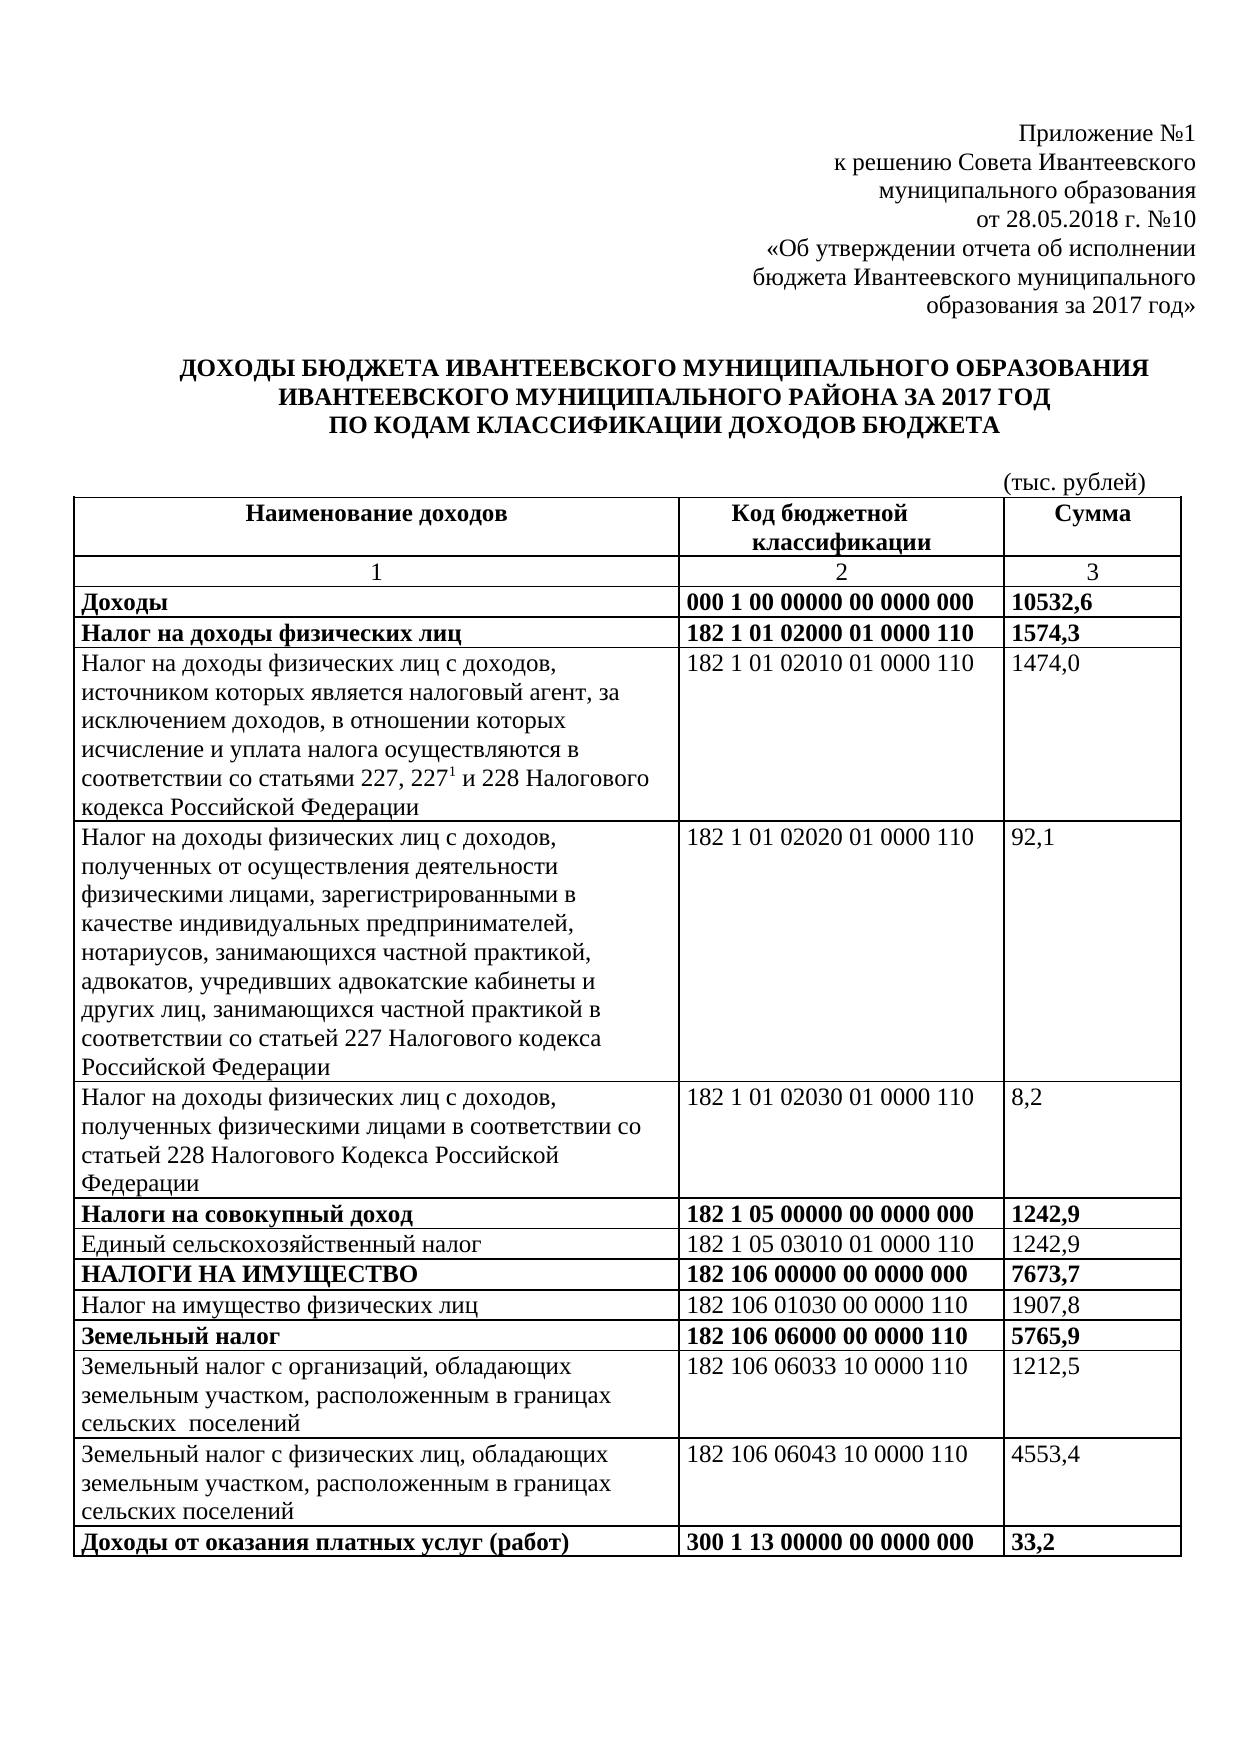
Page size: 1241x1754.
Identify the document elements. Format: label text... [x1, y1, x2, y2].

table_cell 182 1 05 03010 01 0000 110 [680, 1229, 1003, 1258]
table_cell 1242,9 [1005, 1229, 1180, 1258]
table_header Код бюджетной классификации [680, 498, 1003, 555]
table_cell Налог на доходы физических лиц [75, 618, 678, 646]
table_cell 000 1 00 00000 00 0000 000 [680, 587, 1003, 616]
table_cell 5765,9 [1005, 1321, 1180, 1349]
title ДОХОДЫ БЮДЖЕТА ИВАНТЕЕВСКОГО МУНИЦИПАЛЬНОГО ОБРАЗОВАНИЯ ИВАНТЕЕВСКОГО МУНИЦИПАЛЬНОГО РАЙОНА ЗА 2017 ГОД [177, 353, 1152, 410]
table_cell 182 106 06043 10 0000 110 [680, 1439, 1003, 1525]
table_cell 182 106 01030 00 0000 110 [680, 1291, 1003, 1319]
table_cell Налог на доходы физических лиц с доходов, источником которых является налоговый агент, за исключением доходов, в отношении которых исчисление и уплата налога осуществляются в соответствии со статьями 227, 2271 и 228 Налогового кодекса Российской Федерации [75, 648, 678, 820]
table_header Наименование доходов [75, 498, 678, 555]
table_cell 8,2 [1005, 1082, 1180, 1197]
table_cell 182 1 01 02000 01 0000 110 [680, 618, 1003, 646]
table_cell Доходы [75, 587, 678, 616]
table_cell 182 1 01 02020 01 0000 110 [680, 822, 1003, 1081]
table_cell 300 1 13 00000 00 0000 000 [680, 1527, 1003, 1555]
text (тыс. рублей) [177, 439, 1152, 496]
table_cell 182 1 01 02030 01 0000 110 [680, 1082, 1003, 1197]
table_cell 1574,3 [1005, 618, 1180, 646]
table_cell 1907,8 [1005, 1291, 1180, 1319]
table_cell 1474,0 [1005, 648, 1180, 820]
table_cell 182 106 06033 10 0000 110 [680, 1351, 1003, 1437]
table_cell 182 1 05 00000 00 0000 000 [680, 1199, 1003, 1228]
table_cell Доходы от оказания платных услуг (работ) [75, 1527, 678, 1555]
table_cell Налог на доходы физических лиц с доходов, полученных от осуществления деятельности физическими лицами, зарегистрированными в качестве индивидуальных предпринимателей, нотариусов, занимающихся частной практикой, адвокатов, учредивших адвокатские кабинеты и других лиц, занимающихся частной практикой в соответствии со статьей 227 Налогового кодекса Российской Федерации [75, 822, 678, 1081]
table_cell Земельный налог [75, 1321, 678, 1349]
table_cell 1212,5 [1005, 1351, 1180, 1437]
table_cell 4553,4 [1005, 1439, 1180, 1525]
text Приложение №1 [177, 118, 1196, 147]
table_header Сумма [1005, 498, 1180, 555]
text бюджета Ивантеевского муниципального [177, 262, 1196, 291]
text к решению Совета Ивантеевского [177, 147, 1196, 176]
table_cell 1 [75, 557, 678, 586]
table_cell Налог на имущество физических лиц [75, 1291, 678, 1319]
table_cell 3 [1005, 557, 1180, 586]
table_cell 92,1 [1005, 822, 1180, 1081]
table_cell 33,2 [1005, 1527, 1180, 1555]
text образования за 2017 год» [177, 291, 1196, 319]
table_cell 1242,9 [1005, 1199, 1180, 1228]
table_cell Налог на доходы физических лиц с доходов, полученных физическими лицами в соответствии со статьей 228 Налогового Кодекса Российской Федерации [75, 1082, 678, 1197]
table_cell Налоги на совокупный доход [75, 1199, 678, 1228]
table_cell 2 [680, 557, 1003, 586]
table_cell 7673,7 [1005, 1260, 1180, 1289]
table_cell 10532,6 [1005, 587, 1180, 616]
table_cell 182 1 01 02010 01 0000 110 [680, 648, 1003, 820]
table_cell 182 106 00000 00 0000 000 [680, 1260, 1003, 1289]
title ПО КОДАМ КЛАССИФИКАЦИИ ДОХОДОВ БЮДЖЕТА [177, 410, 1152, 439]
table_cell 182 106 06000 00 0000 110 [680, 1321, 1003, 1349]
text муниципального образования [177, 176, 1196, 204]
text от 28.05.2018 г. №10 [177, 204, 1196, 233]
text «Об утверждении отчета об исполнении [177, 233, 1196, 262]
table_cell НАЛОГИ НА ИМУЩЕСТВО [75, 1260, 678, 1289]
table_cell Земельный налог с физических лиц, обладающих земельным участком, расположенным в границах сельских поселений [75, 1439, 678, 1525]
table_cell Единый сельскохозяйственный налог [75, 1229, 678, 1258]
table_cell Земельный налог с организаций, обладающих земельным участком, расположенным в границах сельских поселений [75, 1351, 678, 1437]
